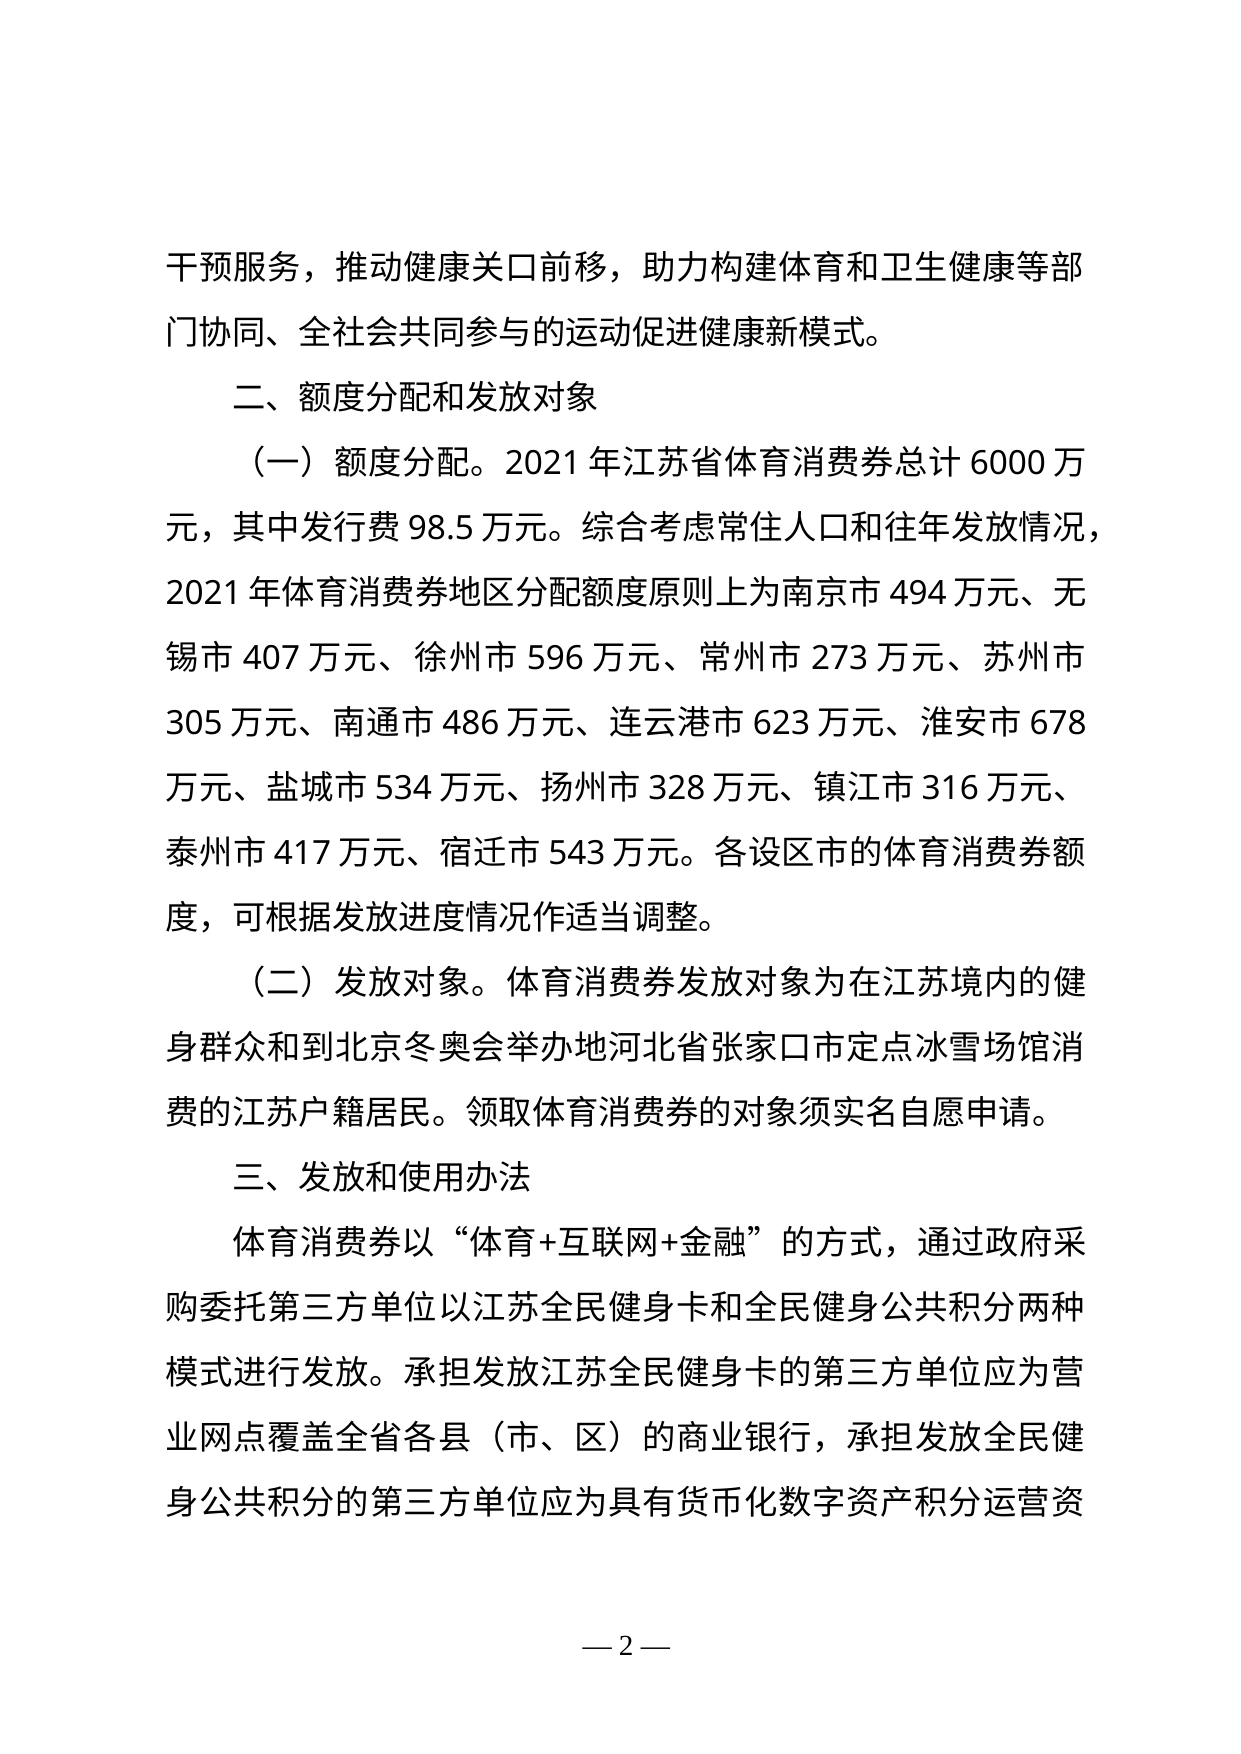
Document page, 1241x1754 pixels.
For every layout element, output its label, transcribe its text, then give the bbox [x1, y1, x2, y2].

text （一）额度分配。2021年江苏省体育消费券总计6000万元，其中发行费98.5万元。综合考虑常住人口和往年发放情况，2021年体育消费券地区分配额度原则上为南京市494万元、无锡市407万元、徐州市596万元、常州市273万元、苏州市305万元、南通市486万元、连云港市623万元、淮安市678万元、盐城市534万元、扬州市328万元、镇江市316万元、泰州市417万元、宿迁市543万元。各设区市的体育消费券额度，可根据发放进度情况作适当调整。 [165, 428, 1087, 948]
text （二）发放对象。体育消费券发放对象为在江苏境内的健身群众和到北京冬奥会举办地河北省张家口市定点冰雪场馆消费的江苏户籍居民。领取体育消费券的对象须实名自愿申请。 [165, 948, 1087, 1143]
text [165, 1208, 1087, 1533]
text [165, 233, 1087, 363]
text 二、额度分配和发放对象 [165, 363, 1087, 428]
text 三、发放和使用办法 [165, 1143, 1087, 1208]
